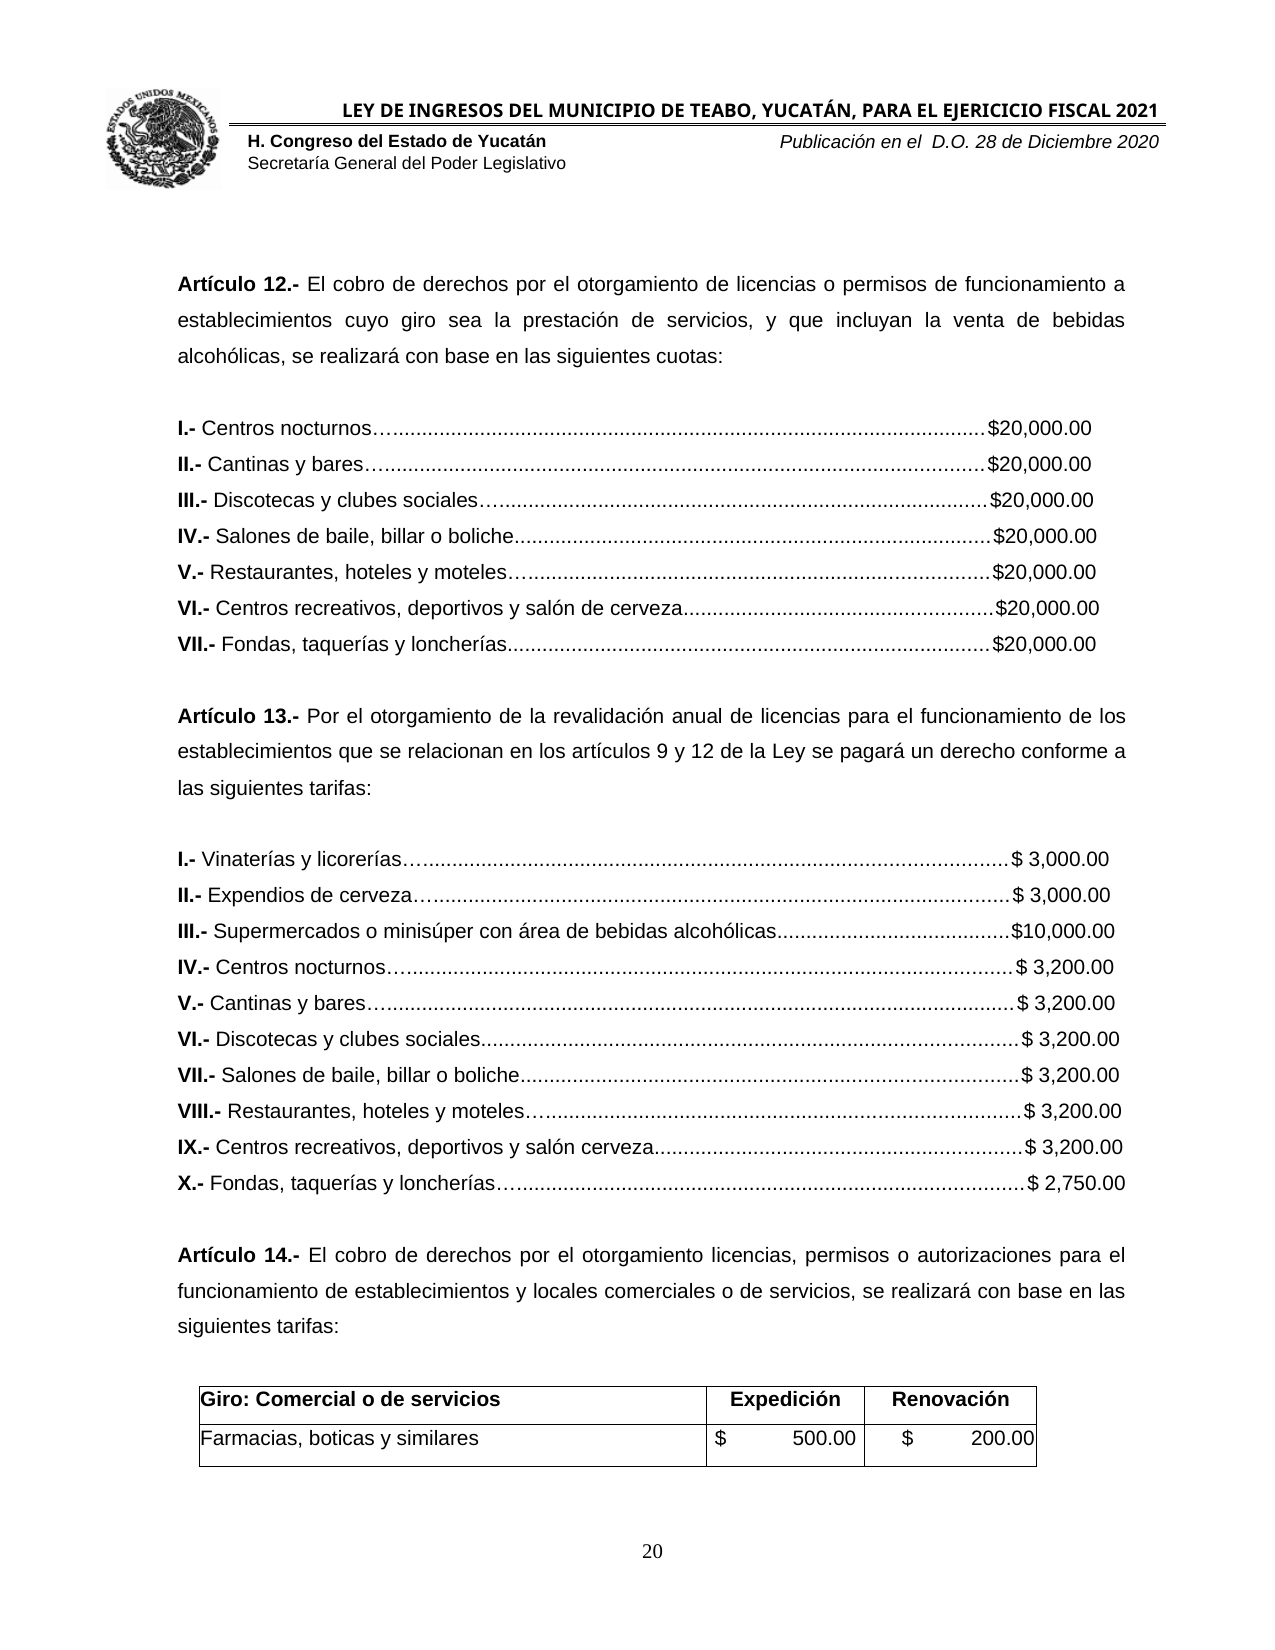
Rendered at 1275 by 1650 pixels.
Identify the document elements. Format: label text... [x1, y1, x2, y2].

text I.- Centros nocturnos… $20,000.00 [177, 416, 1127, 440]
text Artículo 13.- Por el otorgamiento de la revalidación anual de licencias para el funcionamiento de los establecimientos que se relacionan en los artículos 9 y 12 de la Ley se pagará un derecho conforme a las siguientes tarifas: [177, 703, 1127, 799]
text II.- Cantinas y bares… $20,000.00 [177, 452, 1127, 476]
text Artículo 14.- El cobro de derechos por el otorgamiento licencias, permisos o autorizaciones para el funcionamiento de establecimientos y locales comerciales o de servicios, se realizará con base en las siguientes tarifas: [177, 1242, 1127, 1338]
text II.- Expendios de cerveza… $ 3,000.00 [177, 883, 1127, 907]
text VIII.- Restaurantes, hoteles y moteles… $ 3,200.00 [177, 1099, 1127, 1123]
text VI.- Discotecas y clubes sociales $ 3,200.00 [177, 1027, 1127, 1051]
text V.- Cantinas y bares… $ 3,200.00 [177, 991, 1127, 1015]
text VII.- Fondas, taquerías y loncherías $20,000.00 [177, 632, 1127, 656]
text VII.- Salones de baile, billar o boliche $ 3,200.00 [177, 1063, 1127, 1087]
text X.- Fondas, taquerías y loncherías… $ 2,750.00 [177, 1171, 1127, 1194]
text IV.- Centros nocturnos… $ 3,200.00 [177, 955, 1127, 979]
text I.- Vinaterías y licorerías… $ 3,000.00 [177, 847, 1127, 871]
text III.- Supermercados o minisúper con área de bebidas alcohólicas $10,000.00 [177, 919, 1127, 943]
text VI.- Centros recreativos, deportivos y salón de cerveza $20,000.00 [177, 596, 1127, 619]
text Artículo 12.- El cobro de derechos por el otorgamiento de licencias o permisos de funcionamiento a establecimientos cuyo giro sea la prestación de servicios, y que incluyan la venta de bebidas alcohólicas, se realizará con base en las siguientes cuotas: [177, 272, 1127, 368]
text V.- Restaurantes, hoteles y moteles… $20,000.00 [177, 560, 1127, 584]
table_header Giro: Comercial o de servicios [200, 1387, 706, 1424]
table_cell Farmacias, boticas y similares [200, 1425, 706, 1466]
table_header Renovación [865, 1387, 1036, 1424]
table_cell $ 500.00 [707, 1425, 864, 1466]
text III.- Discotecas y clubes sociales… $20,000.00 [177, 488, 1127, 512]
text IV.- Salones de baile, billar o boliche $20,000.00 [177, 524, 1127, 548]
table_header Expedición [707, 1387, 864, 1424]
text IX.- Centros recreativos, deportivos y salón cerveza $ 3,200.00 [177, 1135, 1127, 1159]
table_cell $ 200.00 [865, 1425, 1036, 1466]
